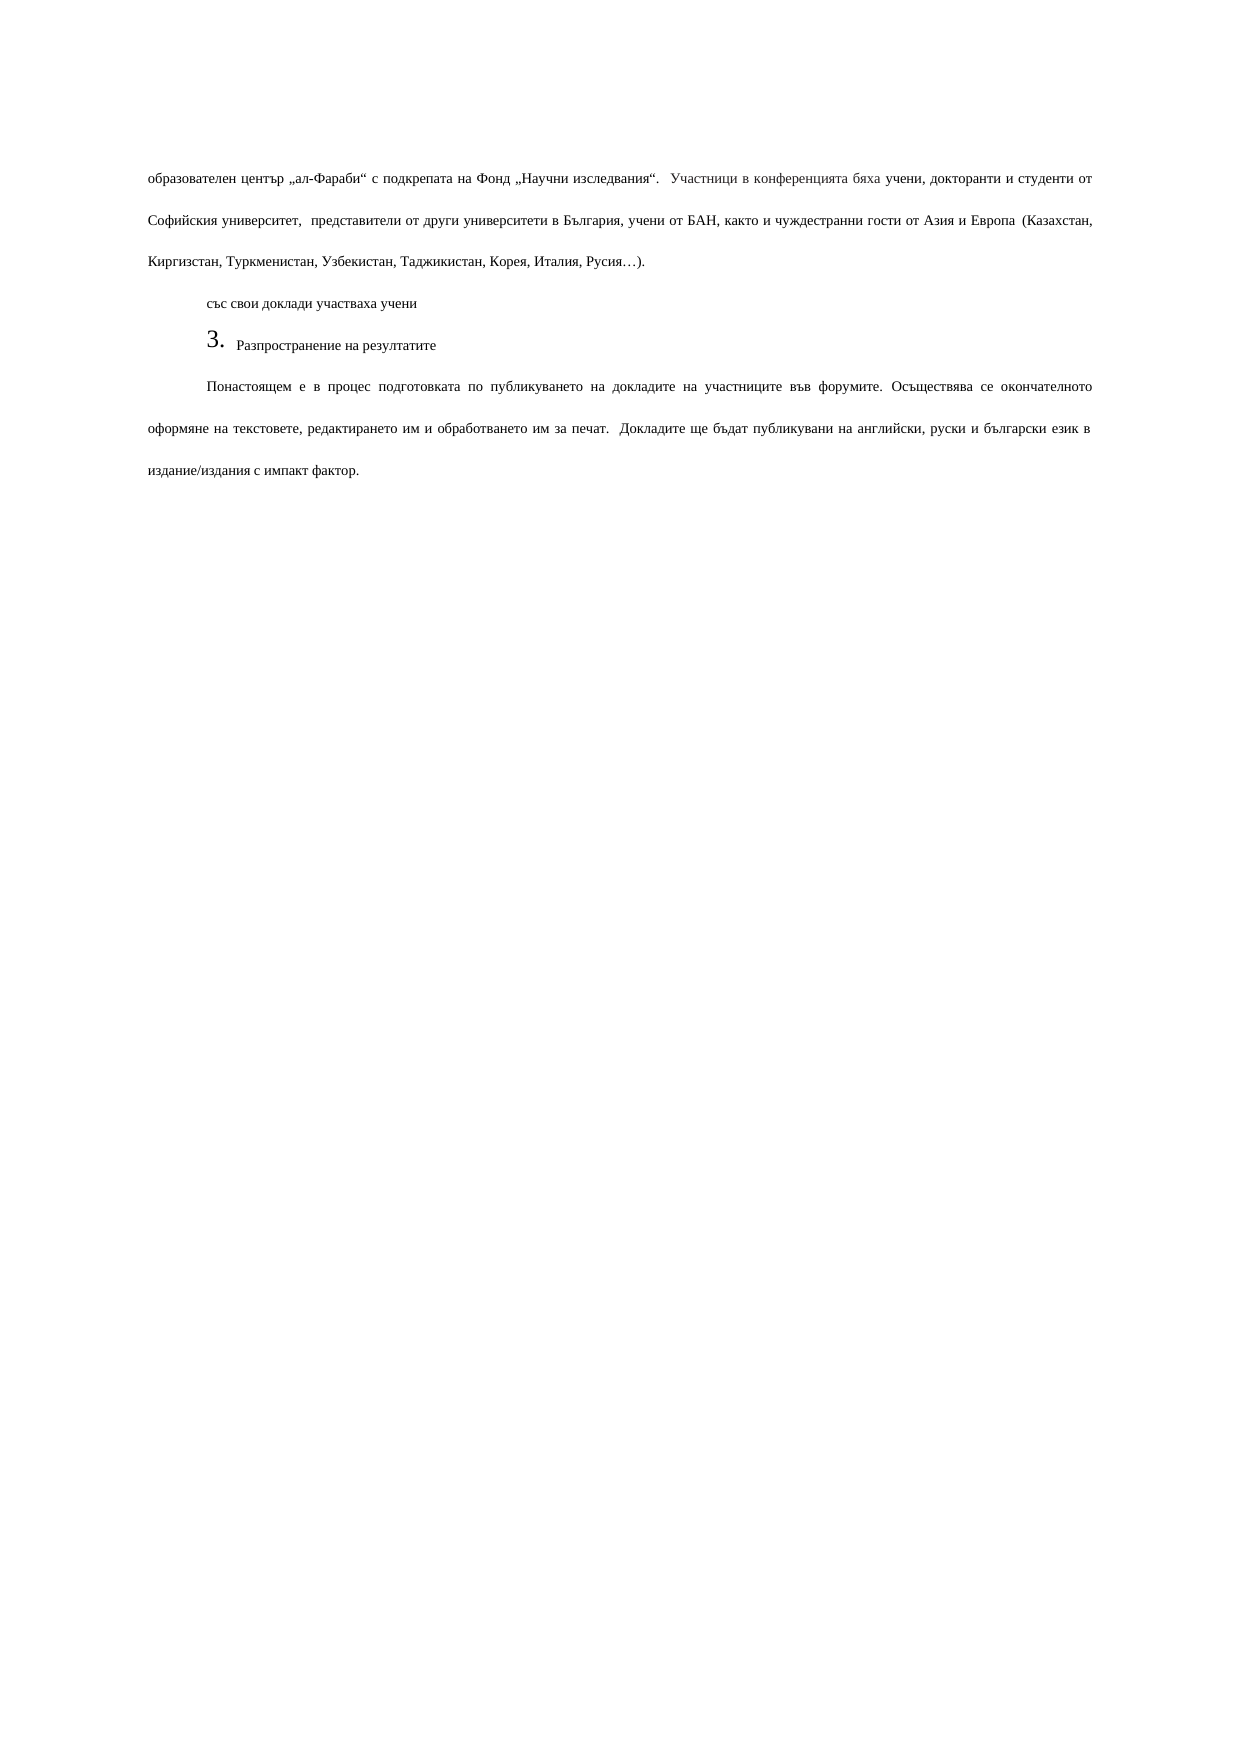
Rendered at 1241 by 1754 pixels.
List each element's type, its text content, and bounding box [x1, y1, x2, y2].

list Понастоящем е в процес подготовката по публикуването на докладите на участниците във форумите. Осъществява се окончателното оформяне на текстовете, редактирането им и обработването им за печат. Докладите ще бъдат публикувани на английски, руски и български език в издание/издания с импакт фактор. [148, 356, 1093, 481]
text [148, 148, 1093, 273]
text със свои доклади участваха учени [148, 273, 1093, 314]
list Разпространение на резултатите [148, 314, 1093, 356]
